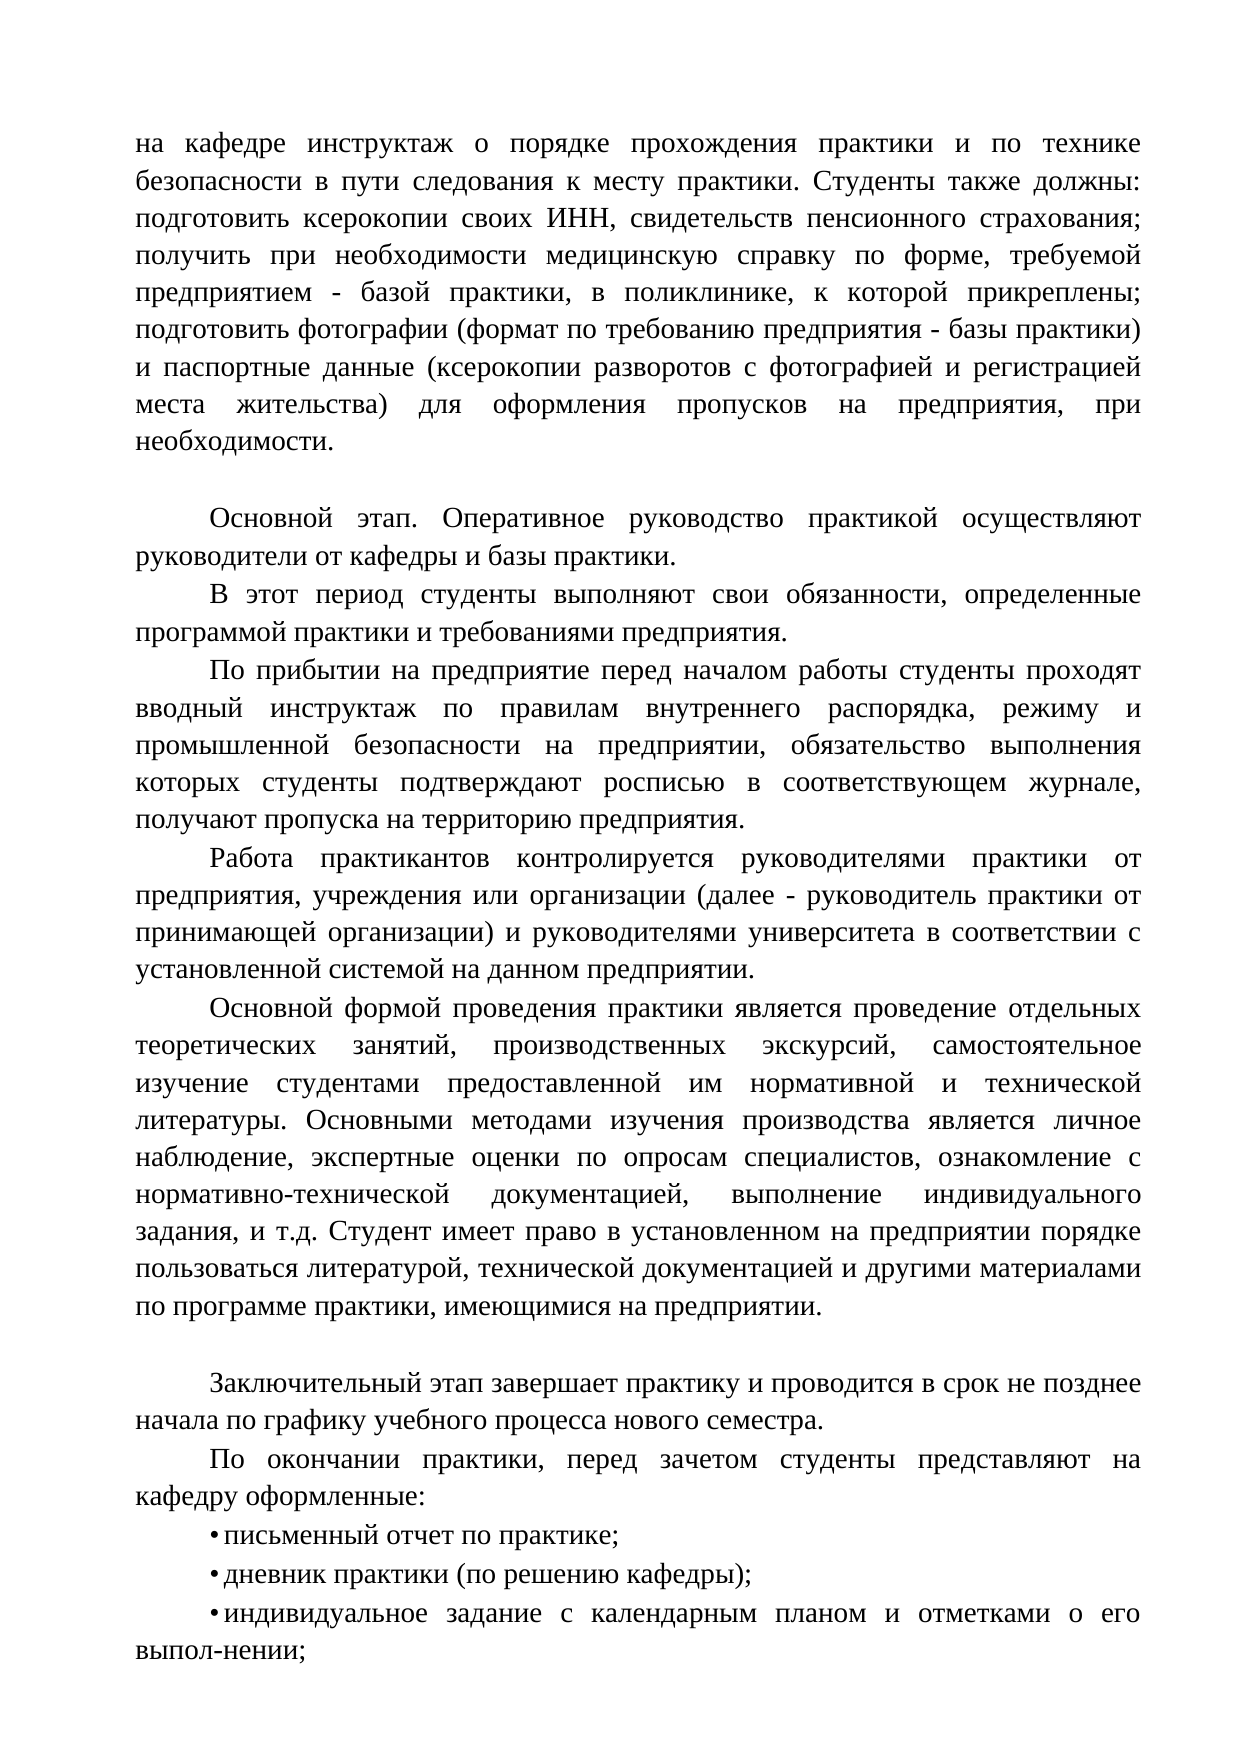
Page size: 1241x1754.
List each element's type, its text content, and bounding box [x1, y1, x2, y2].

text Основной этап. Оперативное руководство практикой осуществляют руководители от кафедры и базы практики. [135, 501, 1142, 571]
list дневник практики (по решению кафедры); [135, 1556, 1141, 1589]
list письменный отчет по практике; [135, 1517, 1141, 1551]
text По прибытии на предприятие перед началом работы студенты проходят вводный инструктаж по правилам внутреннего распорядка, режиму и промышленной безопасности на предприятии, обязательство выполнения которых студенты подтверждают росписью в соответствующем журнале, получают пропуска на территорию предприятия. [135, 652, 1142, 835]
text Работа практикантов контролируется руководителями практики от предприятия, учреждения или организации (далее - руководитель практики от принимающей организации) и руководителями университета в соответствии с установленной системой на данном предприятии. [135, 840, 1142, 985]
text В этот период студенты выполняют свои обязанности, определенные программой практики и требованиями предприятия. [135, 577, 1142, 647]
list индивидуальное задание с календарным планом и отметками о его выпол-нении; [135, 1595, 1141, 1665]
text По окончании практики, перед зачетом студенты представляют на кафедру оформленные: [135, 1441, 1142, 1512]
text Заключительный этап завершает практику и проводится в срок не позднее начала по графику учебного процесса нового семестра. [135, 1365, 1142, 1436]
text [135, 126, 1142, 457]
text Основной формой проведения практики является проведение отдельных теоретических занятий, производственных экскурсий, самостоятельное изучение студентами предоставленной им нормативной и технической литературы. Основными методами изучения производства является личное наблюдение, экспертные оценки по опросам специалистов, ознакомление с нормативно-технической документацией, выполнение индивидуального задания, и т.д. Студент имеет право в установленном на предприятии порядке пользоваться литературой, технической документацией и другими материалами по программе практики, имеющимися на предприятии. [135, 990, 1142, 1321]
